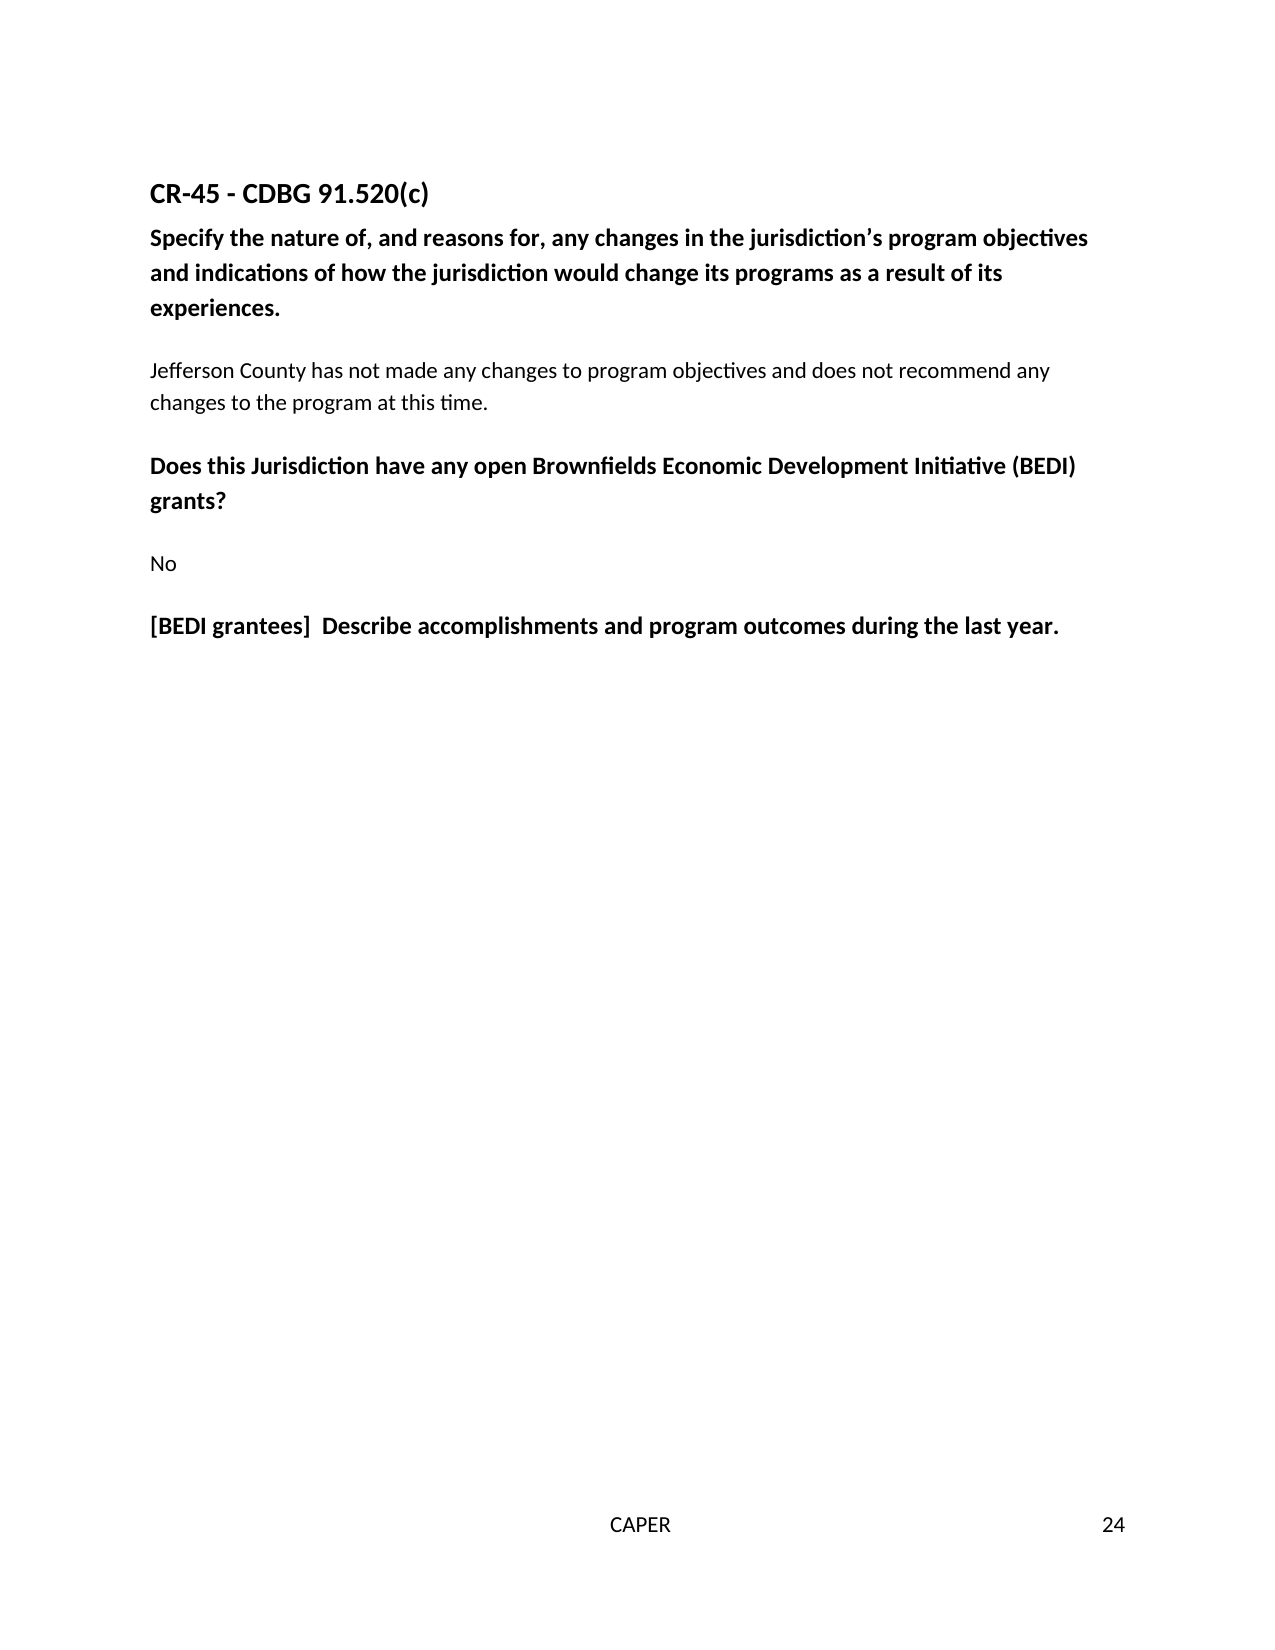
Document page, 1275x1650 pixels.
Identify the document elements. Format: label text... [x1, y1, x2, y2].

text [BEDI grantees] Describe accomplishments and program outcomes during the last year. [150, 610, 1125, 641]
text Does this Jurisdiction have any open Brownfields Economic Development Initiative (BEDI) grants? [150, 450, 1125, 515]
text Jefferson County has not made any changes to program objectives and does not recommend any changes to the program at this time. [150, 356, 1125, 417]
text CR-45 - CDBG 91.520(c) [150, 175, 1125, 211]
text No [150, 549, 1125, 577]
text Specify the nature of, and reasons for, any changes in the jurisdiction’s program objectives and indications of how the jurisdiction would change its programs as a result of its experiences. [150, 222, 1125, 323]
